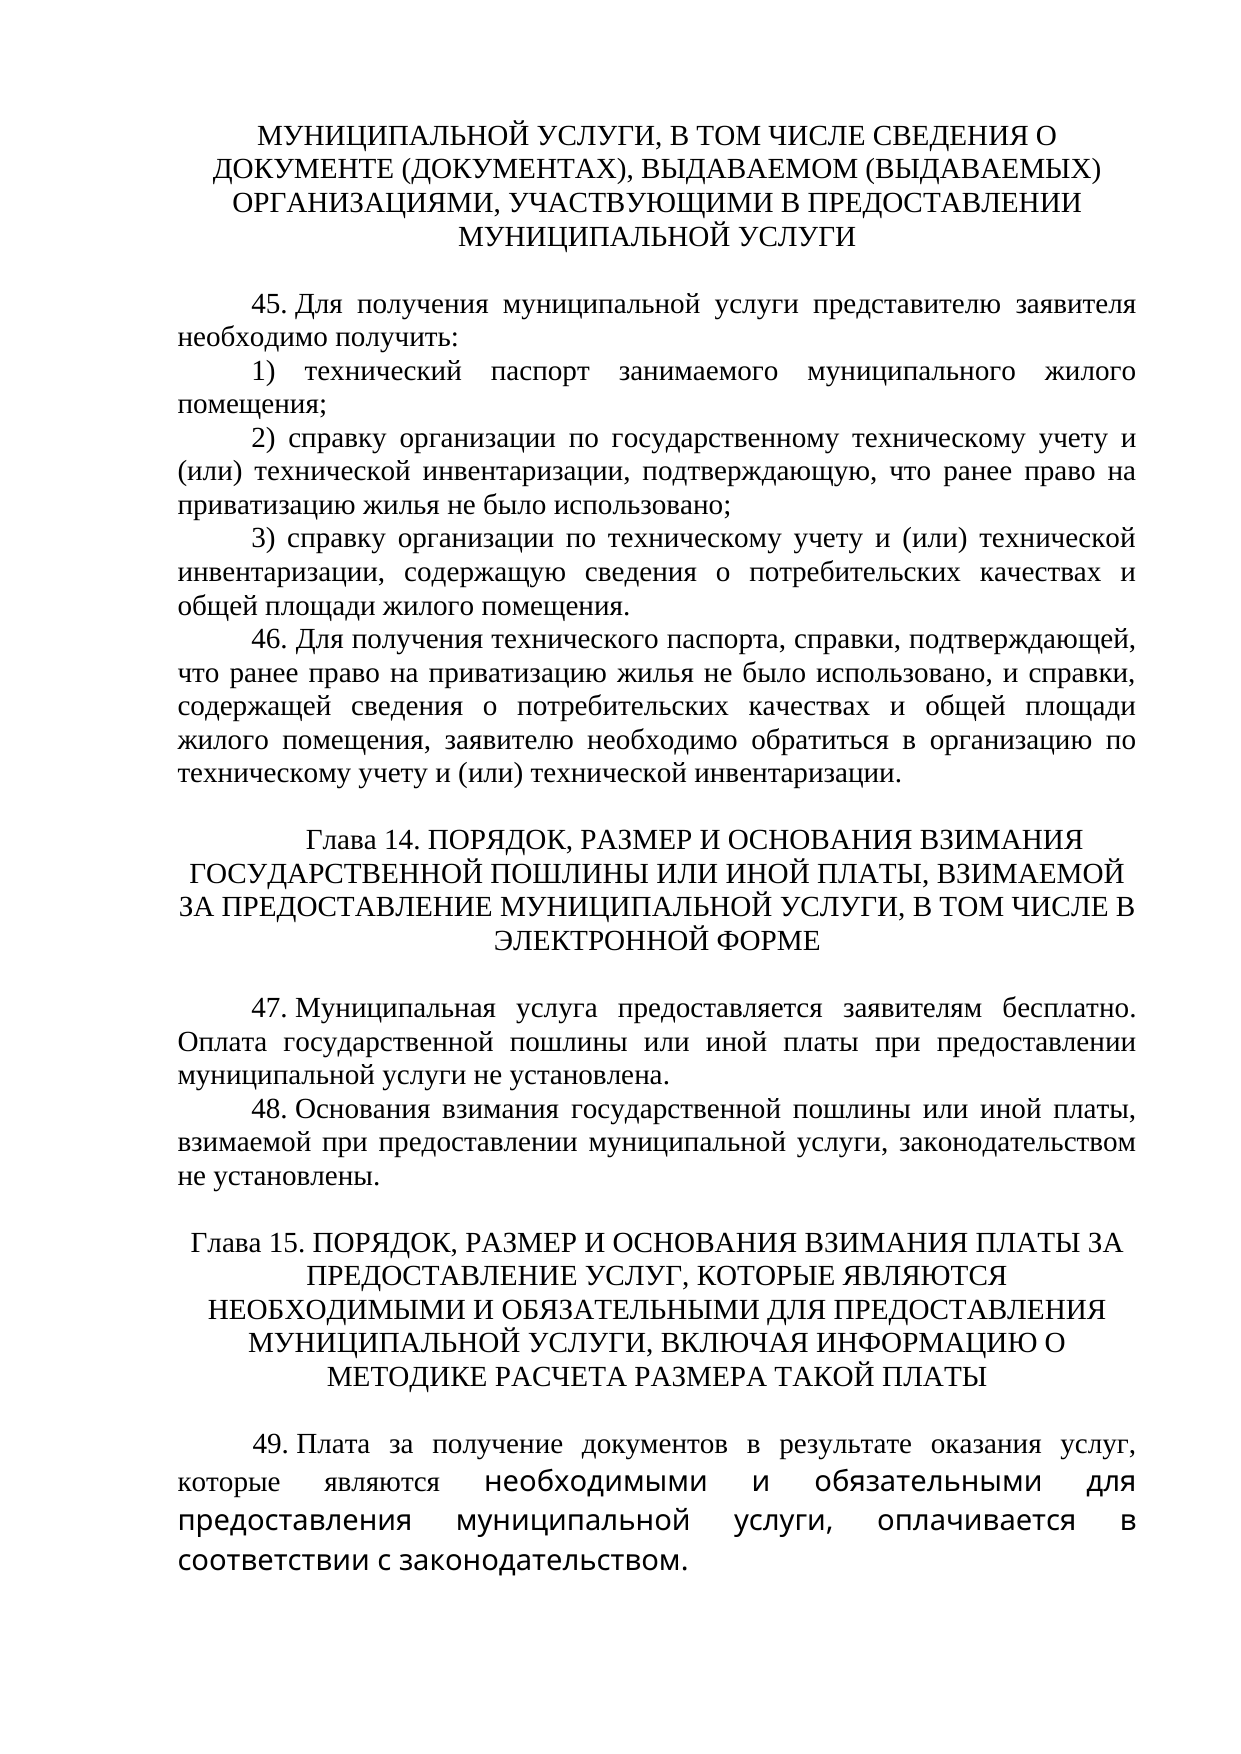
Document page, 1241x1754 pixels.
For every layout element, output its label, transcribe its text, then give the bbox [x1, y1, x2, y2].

text 2) справку организации по государственному техническому учету и (или) технической инвентаризации, подтверждающую, что ранее право на приватизацию жилья не было использовано; [177, 420, 1137, 521]
text 45. Для получения муниципальной услуги представителю заявителя необходимо получить: [177, 286, 1137, 353]
text 49. Плата за получение документов в результате оказания услуг, которые являются необходимыми и обязательными для предоставления муниципальной услуги, оплачивается в соответствии с законодательством. [177, 1426, 1137, 1579]
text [177, 118, 1137, 252]
text Глава 14. ПОРЯДОК, РАЗМЕР И ОСНОВАНИЯ ВЗИМАНИЯ ГОСУДАРСТВЕННОЙ ПОШЛИНЫ ИЛИ ИНОЙ ПЛАТЫ, ВЗИМАЕМОЙ ЗА ПРЕДОСТАВЛЕНИЕ МУНИЦИПАЛЬНОЙ УСЛУГИ, В ТОМ ЧИСЛЕ В ЭЛЕКТРОННОЙ ФОРМЕ [177, 822, 1137, 957]
text 48. Основания взимания государственной пошлины или иной платы, взимаемой при предоставлении муниципальной услуги, законодательством не установлены. [177, 1091, 1137, 1191]
text 46. Для получения технического паспорта, справки, подтверждающей, что ранее право на приватизацию жилья не было использовано, и справки, содержащей сведения о потребительских качествах и общей площади жилого помещения, заявителю необходимо обратиться в организацию по техническому учету и (или) технической инвентаризации. [177, 621, 1137, 789]
text Глава 15. ПОРЯДОК, РАЗМЕР И ОСНОВАНИЯ ВЗИМАНИЯ ПЛАТЫ ЗА ПРЕДОСТАВЛЕНИЕ УСЛУГ, КОТОРЫЕ ЯВЛЯЮТСЯ НЕОБХОДИМЫМИ И ОБЯЗАТЕЛЬНЫМИ ДЛЯ ПРЕДОСТАВЛЕНИЯ МУНИЦИПАЛЬНОЙ УСЛУГИ, ВКЛЮЧАЯ ИНФОРМАЦИЮ О МЕТОДИКЕ РАСЧЕТА РАЗМЕРА ТАКОЙ ПЛАТЫ [177, 1225, 1137, 1393]
text 47. Муниципальная услуга предоставляется заявителям бесплатно. Оплата государственной пошлины или иной платы при предоставлении муниципальной услуги не установлена. [177, 990, 1137, 1091]
text 3) справку организации по техническому учету и (или) технической инвентаризации, содержащую сведения о потребительских качествах и общей площади жилого помещения. [177, 521, 1137, 621]
text 1) технический паспорт занимаемого муниципального жилого помещения; [177, 353, 1137, 420]
